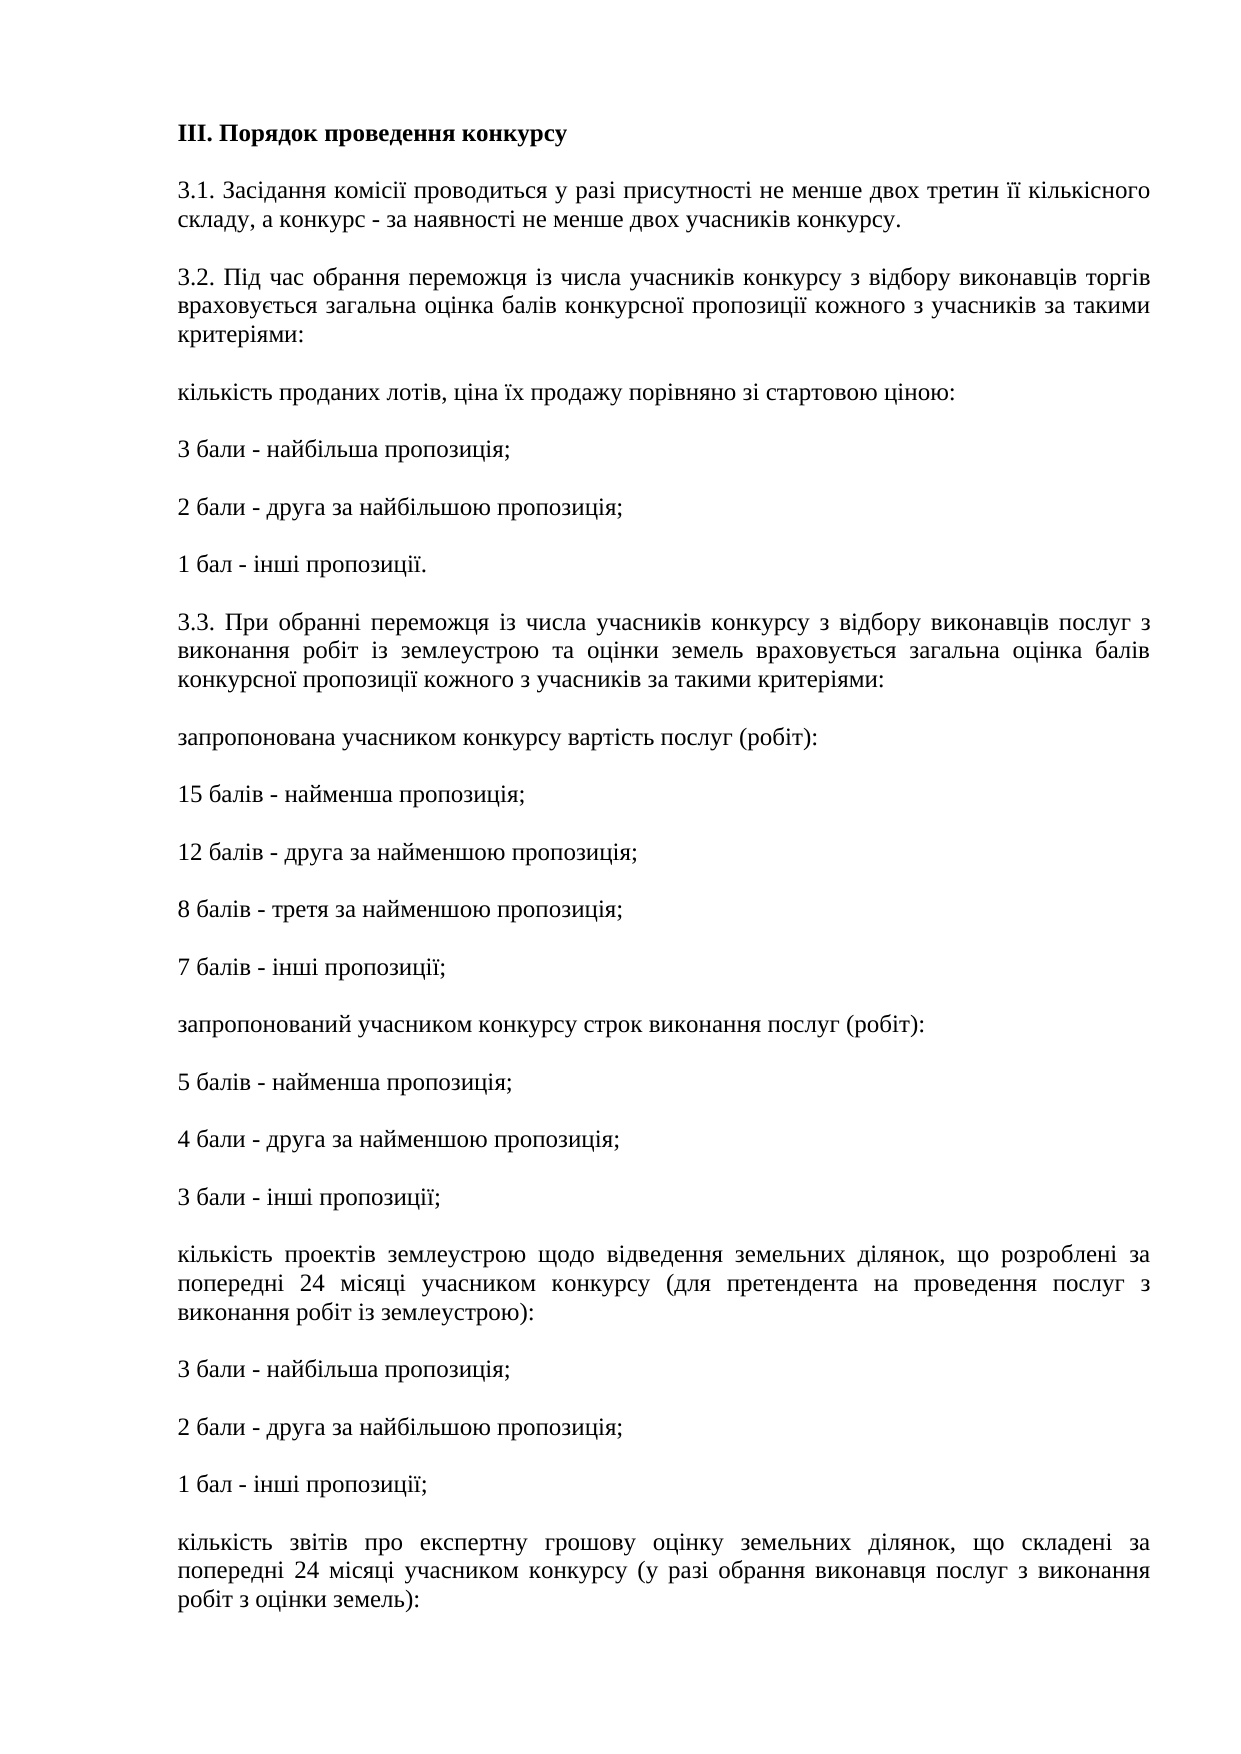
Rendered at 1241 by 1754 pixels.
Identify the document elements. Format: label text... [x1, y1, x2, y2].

text кількість проданих лотів, ціна їх продажу порівняно зі стартовою ціною: [177, 377, 1152, 406]
text запропонований учасником конкурсу строк виконання послуг (робіт): [177, 1009, 1152, 1038]
text кількість звітів про експертну грошову оцінку земельних ділянок, що складені за попередні 24 місяці учасником конкурсу (у разі обрання виконавця послуг з виконання робіт з оцінки земель): [177, 1527, 1152, 1613]
text 1 бал - інші пропозиції. [177, 549, 1152, 578]
text 3 бали - найбільша пропозиція; [177, 1354, 1152, 1383]
text кількість проектів землеустрою щодо відведення земельних ділянок, що розроблені за попередні 24 місяці учасником конкурсу (для претендента на проведення послуг з виконання робіт із землеустрою): [177, 1239, 1152, 1326]
text III. Порядок проведення конкурсу [177, 118, 1152, 147]
text 3 бали - інші пропозиції; [177, 1182, 1152, 1211]
text 3 бали - найбільша пропозиція; [177, 434, 1152, 463]
text 12 балів - друга за найменшою пропозиція; [177, 837, 1152, 866]
text 7 балів - інші пропозиції; [177, 952, 1152, 981]
text 3.3. При обранні переможця із числа учасників конкурсу з відбору виконавців послуг з виконання робіт із землеустрою та оцінки земель враховується загальна оцінка балів конкурсної пропозиції кожного з учасників за такими критеріями: [177, 607, 1152, 693]
text 15 балів - найменша пропозиція; [177, 779, 1152, 808]
text 3.2. Під час обрання переможця із числа учасників конкурсу з відбору виконавців торгів враховується загальна оцінка балів конкурсної пропозиції кожного з учасників за такими критеріями: [177, 262, 1152, 348]
text 5 балів - найменша пропозиція; [177, 1067, 1152, 1096]
text 8 балів - третя за найменшою пропозиція; [177, 894, 1152, 923]
text 2 бали - друга за найбільшою пропозиція; [177, 1412, 1152, 1441]
text 2 бали - друга за найбільшою пропозиція; [177, 492, 1152, 521]
text 4 бали - друга за найменшою пропозиція; [177, 1124, 1152, 1153]
text 1 бал - інші пропозиції; [177, 1469, 1152, 1498]
text 3.1. Засідання комісії проводиться у разі присутності не менше двох третин її кількісного складу, а конкурс - за наявності не менше двох учасників конкурсу. [177, 176, 1152, 233]
text запропонована учасником конкурсу вартість послуг (робіт): [177, 722, 1152, 751]
